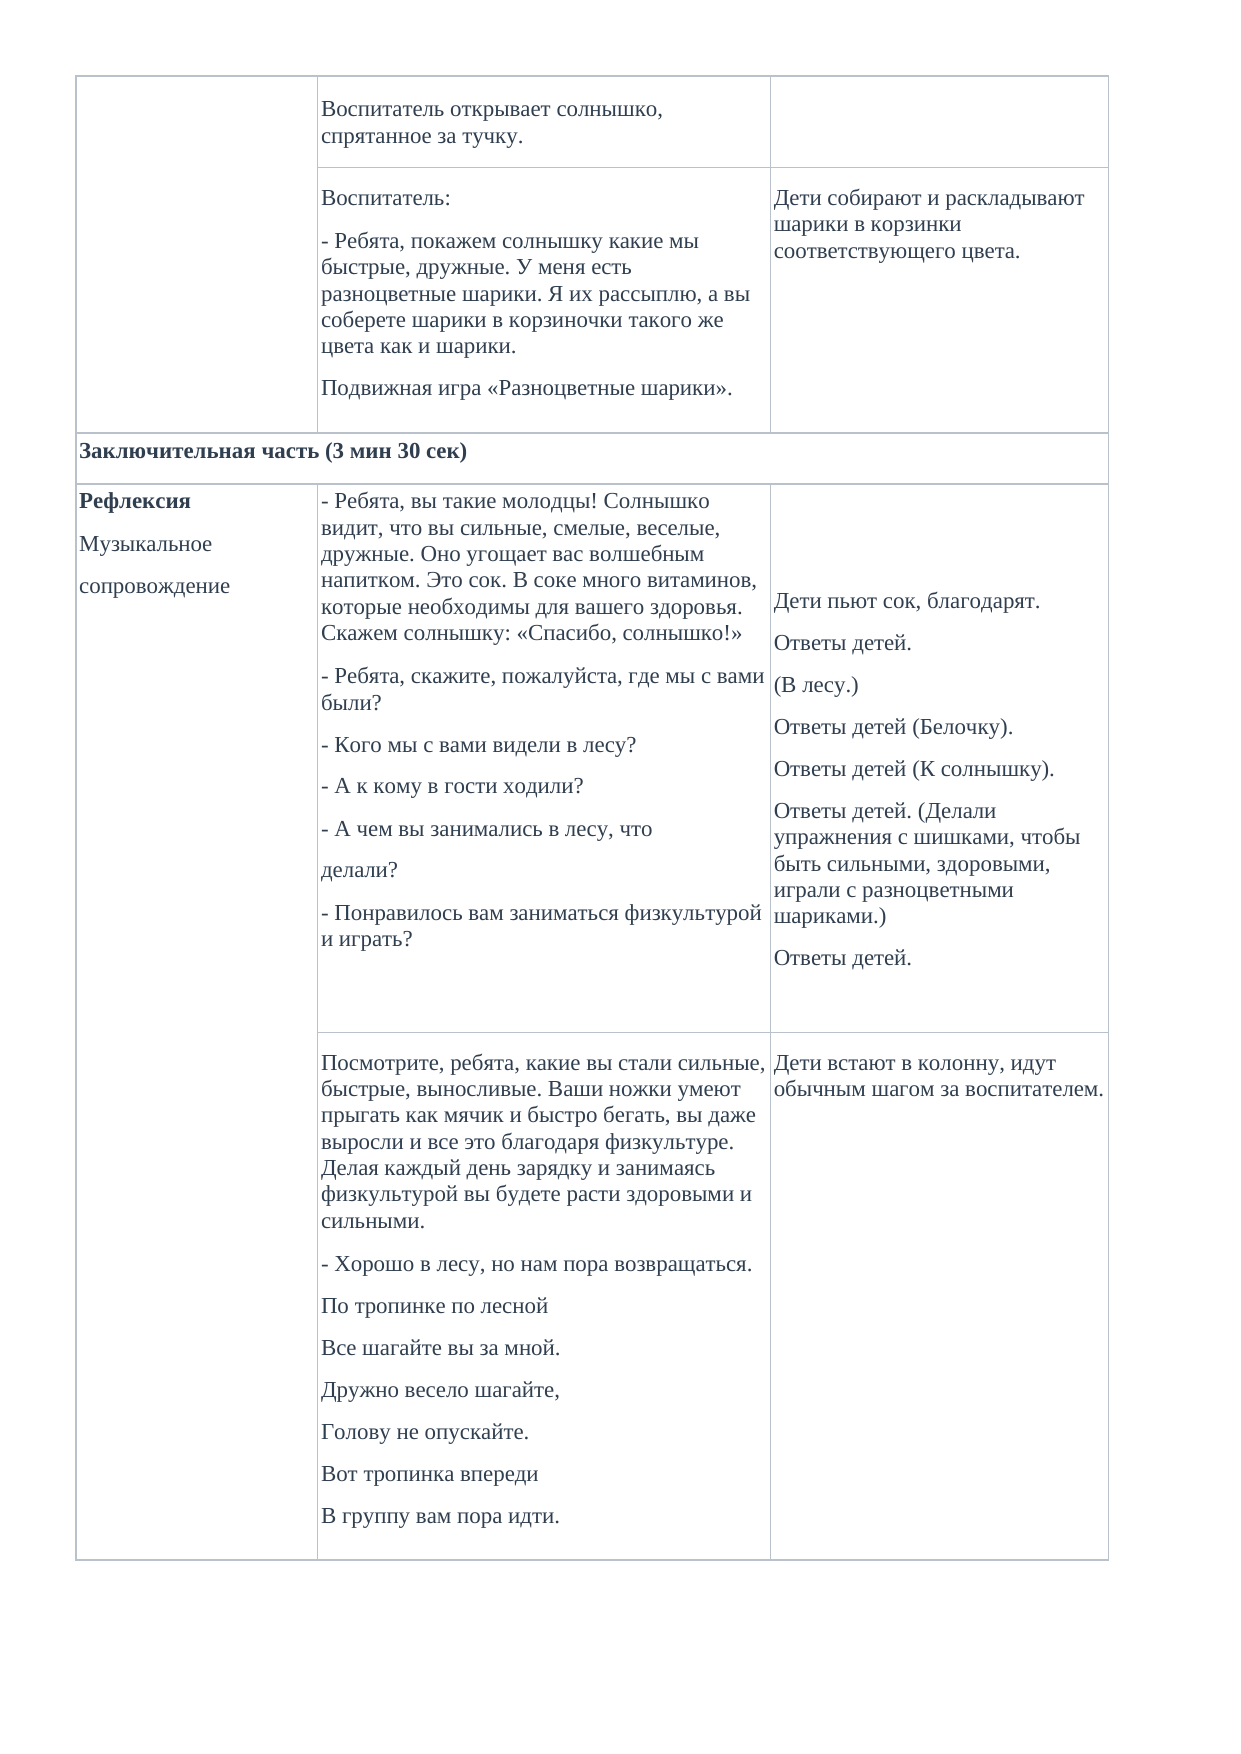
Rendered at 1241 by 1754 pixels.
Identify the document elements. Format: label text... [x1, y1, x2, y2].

table_cell Посмотрите, ребята, какие вы стали сильные, быстрые, выносливые. Ваши ножки умеют прыгать как мячик и быстро бегать, вы даже выросли и все это благодаря физкультуре. Делая каждый день зарядку и занимаясь физкультурой вы будете расти здоровыми и сильными. - Хорошо в лесу, но нам пора возвращаться. По тропинке по лесной Все шагайте вы за мной. Дружно весело шагайте, Голову не опускайте. Вот тропинка впереди В группу вам пора идти. [318, 1033, 770, 1559]
table_cell Воспитатель: - Ребята, покажем солнышку какие мы быстрые, дружные. У меня есть разноцветные шарики. Я их рассыплю, а вы соберете шарики в корзиночки такого же цвета как и шарики. Подвижная игра «Разноцветные шарики». [318, 168, 770, 432]
table_cell [77, 77, 317, 432]
table_cell Дети пьют сок, благодарят. Ответы детей. (В лесу.) Ответы детей (Белочку). Ответы детей (К солнышку). Ответы детей. (Делали упражнения с шишками, чтобы быть сильными, здоровыми, играли с разноцветными шариками.) Ответы детей. [771, 485, 1108, 1031]
table_cell - Ребята, вы такие молодцы! Солнышко видит, что вы сильные, смелые, веселые, дружные. Оно угощает вас волшебным напитком. Это сок. В соке много витаминов, которые необходимы для вашего здоровья. Скажем солнышку: «Спасибо, солнышко!» - Ребята, скажите, пожалуйста, где мы с вами были? - Кого мы с вами видели в лесу? - А к кому в гости ходили? - А чем вы занимались в лесу, что делали? - Понравилось вам заниматься физкультурой и играть? [318, 485, 770, 1031]
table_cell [318, 77, 770, 167]
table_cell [771, 77, 1108, 167]
table_cell Рефлексия Музыкальное сопровождение [77, 485, 317, 1559]
table_cell Дети встают в колонну, идут обычным шагом за воспитателем. [771, 1033, 1108, 1559]
table_cell Заключительная часть (3 мин 30 сек) [77, 434, 1108, 483]
table_cell Дети собирают и раскладывают шарики в корзинки соответствующего цвета. [771, 168, 1108, 432]
